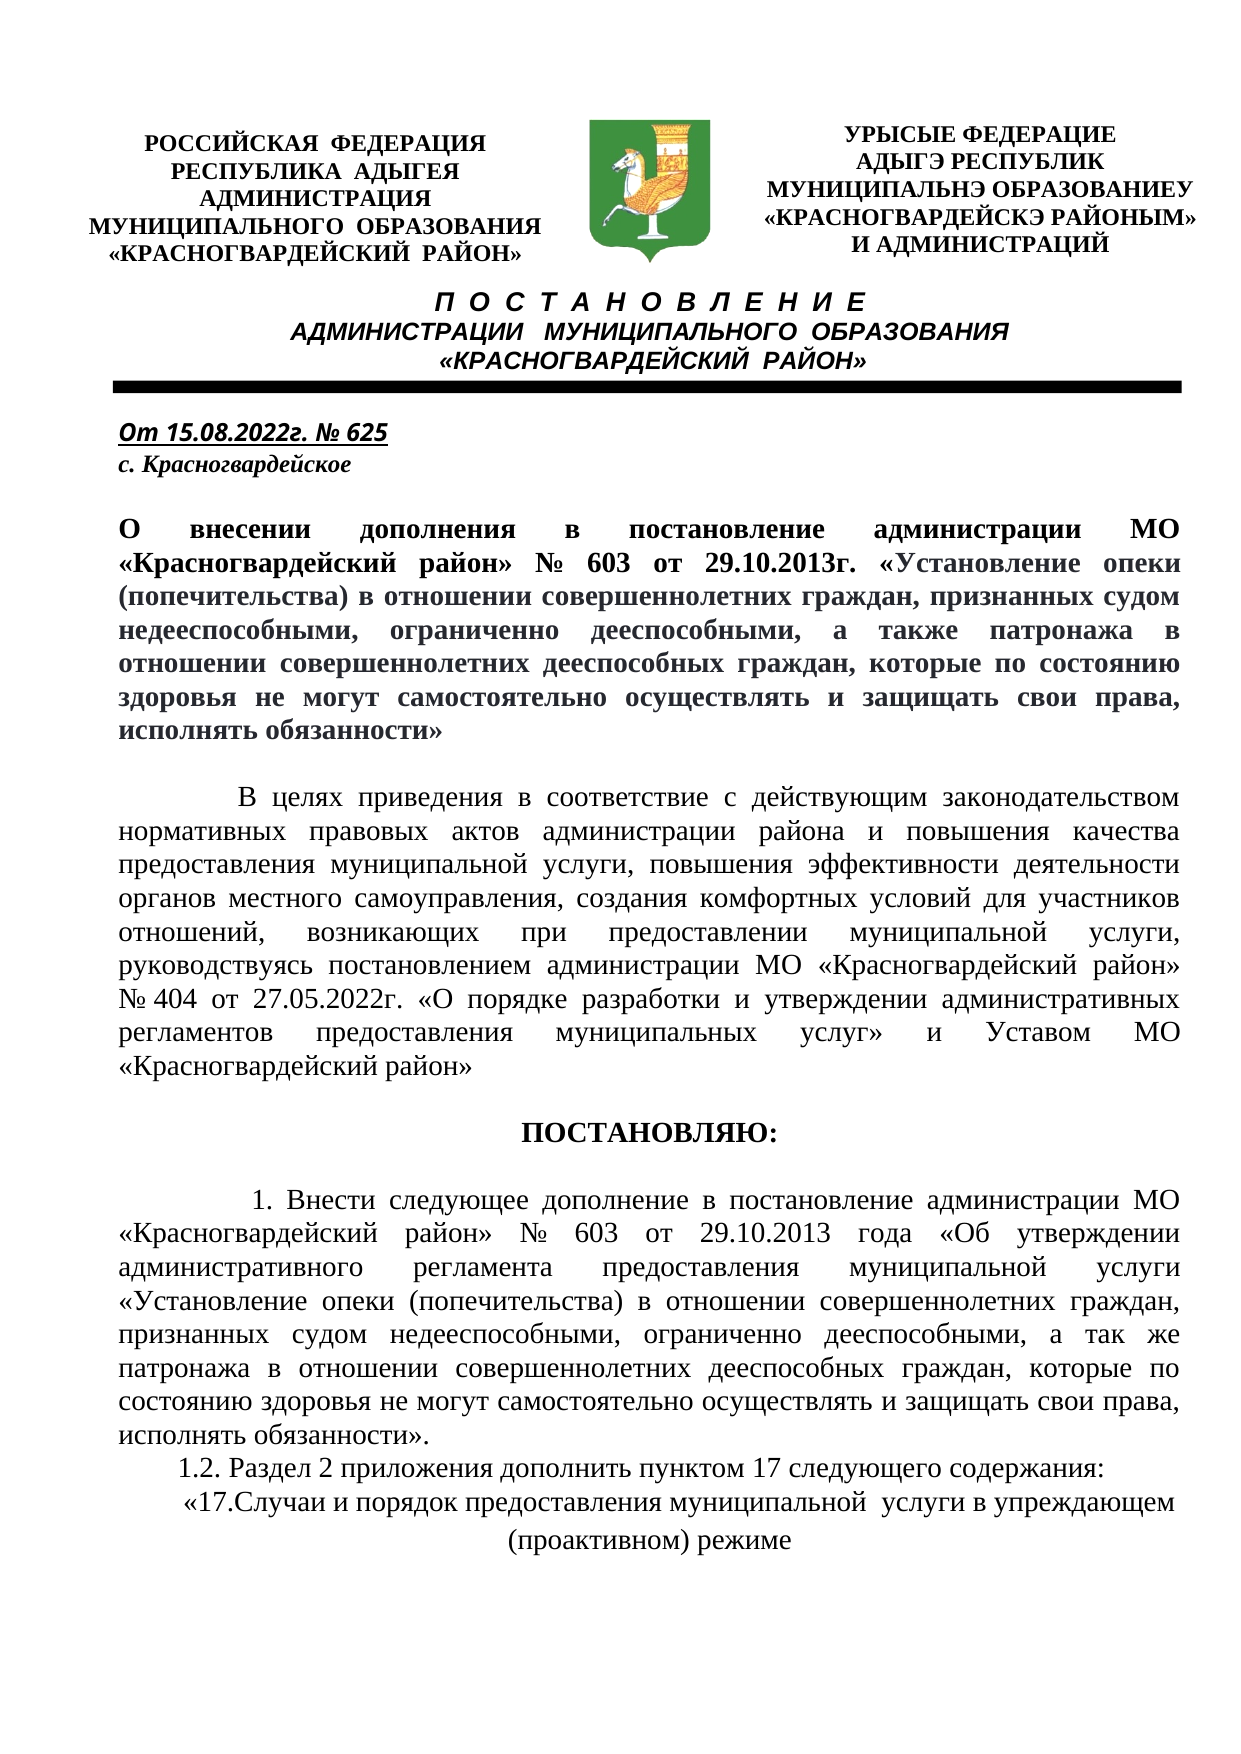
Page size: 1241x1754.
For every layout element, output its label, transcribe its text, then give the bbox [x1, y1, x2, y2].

list От 15.08.2022г. № 625 [118, 415, 1181, 449]
list П О С Т А Н О В Л Е Н И Е [118, 286, 1181, 317]
text В целях приведения в соответствие с действующим законодательством нормативных правовых актов администрации района и повышения качества предоставления муниципальной услуги, повышения эффективности деятельности органов местного самоуправления, создания комфортных условий для участников отношений, возникающих при предоставлении муниципальной услуги, руководствуясь постановлением администрации МО «Красногвардейский район» № 404 от 27.05.2022г. «О порядке разработки и утверждении административных регламентов предоставления муниципальных услуг» и Уставом МО «Красногвардейский район» [118, 779, 1181, 1081]
list «КРАСНОГВАРДЕЙСКИЙ РАЙОН» [118, 346, 1181, 375]
subtitle 1. Внести следующее дополнение в постановление администрации МО «Красногвардейский район» № 603 от 29.10.2013 года «Об утверждении административного регламента предоставления муниципальной услуги «Установление опеки (попечительства) в отношении совершеннолетних граждан, признанных судом недееспособными, ограниченно дееспособными, а так же патронажа в отношении совершеннолетних дееспособных граждан, которые по состоянию здоровья не могут самостоятельно осуществлять и защищать свои права, исполнять обязанности». [118, 1182, 1181, 1450]
subtitle О внесении дополнения в постановление администрации МО «Красногвардейский район» № 603 от 29.10.2013г. «Установление опеки (попечительства) в отношении совершеннолетних граждан, признанных судом недееспособными, ограниченно дееспособными, а также патронажа в отношении совершеннолетних дееспособных граждан, которые по состоянию здоровья не могут самостоятельно осуществлять и защищать свои права, исполнять обязанности» [118, 511, 1181, 746]
list с. Красногвардейское [118, 449, 1181, 478]
subtitle 1.2. Раздел 2 приложения дополнить пунктом 17 следующего содержания: [177, 1450, 1181, 1484]
list АДМИНИСТРАЦИИ МУНИЦИПАЛЬНОГО ОБРАЗОВАНИЯ [118, 317, 1181, 346]
text ПОСТАНОВЛЯЮ: [118, 1115, 1181, 1148]
text «17.Случаи и порядок предоставления муниципальной услуги в упреждающем (проактивном) режиме [118, 1484, 1181, 1556]
